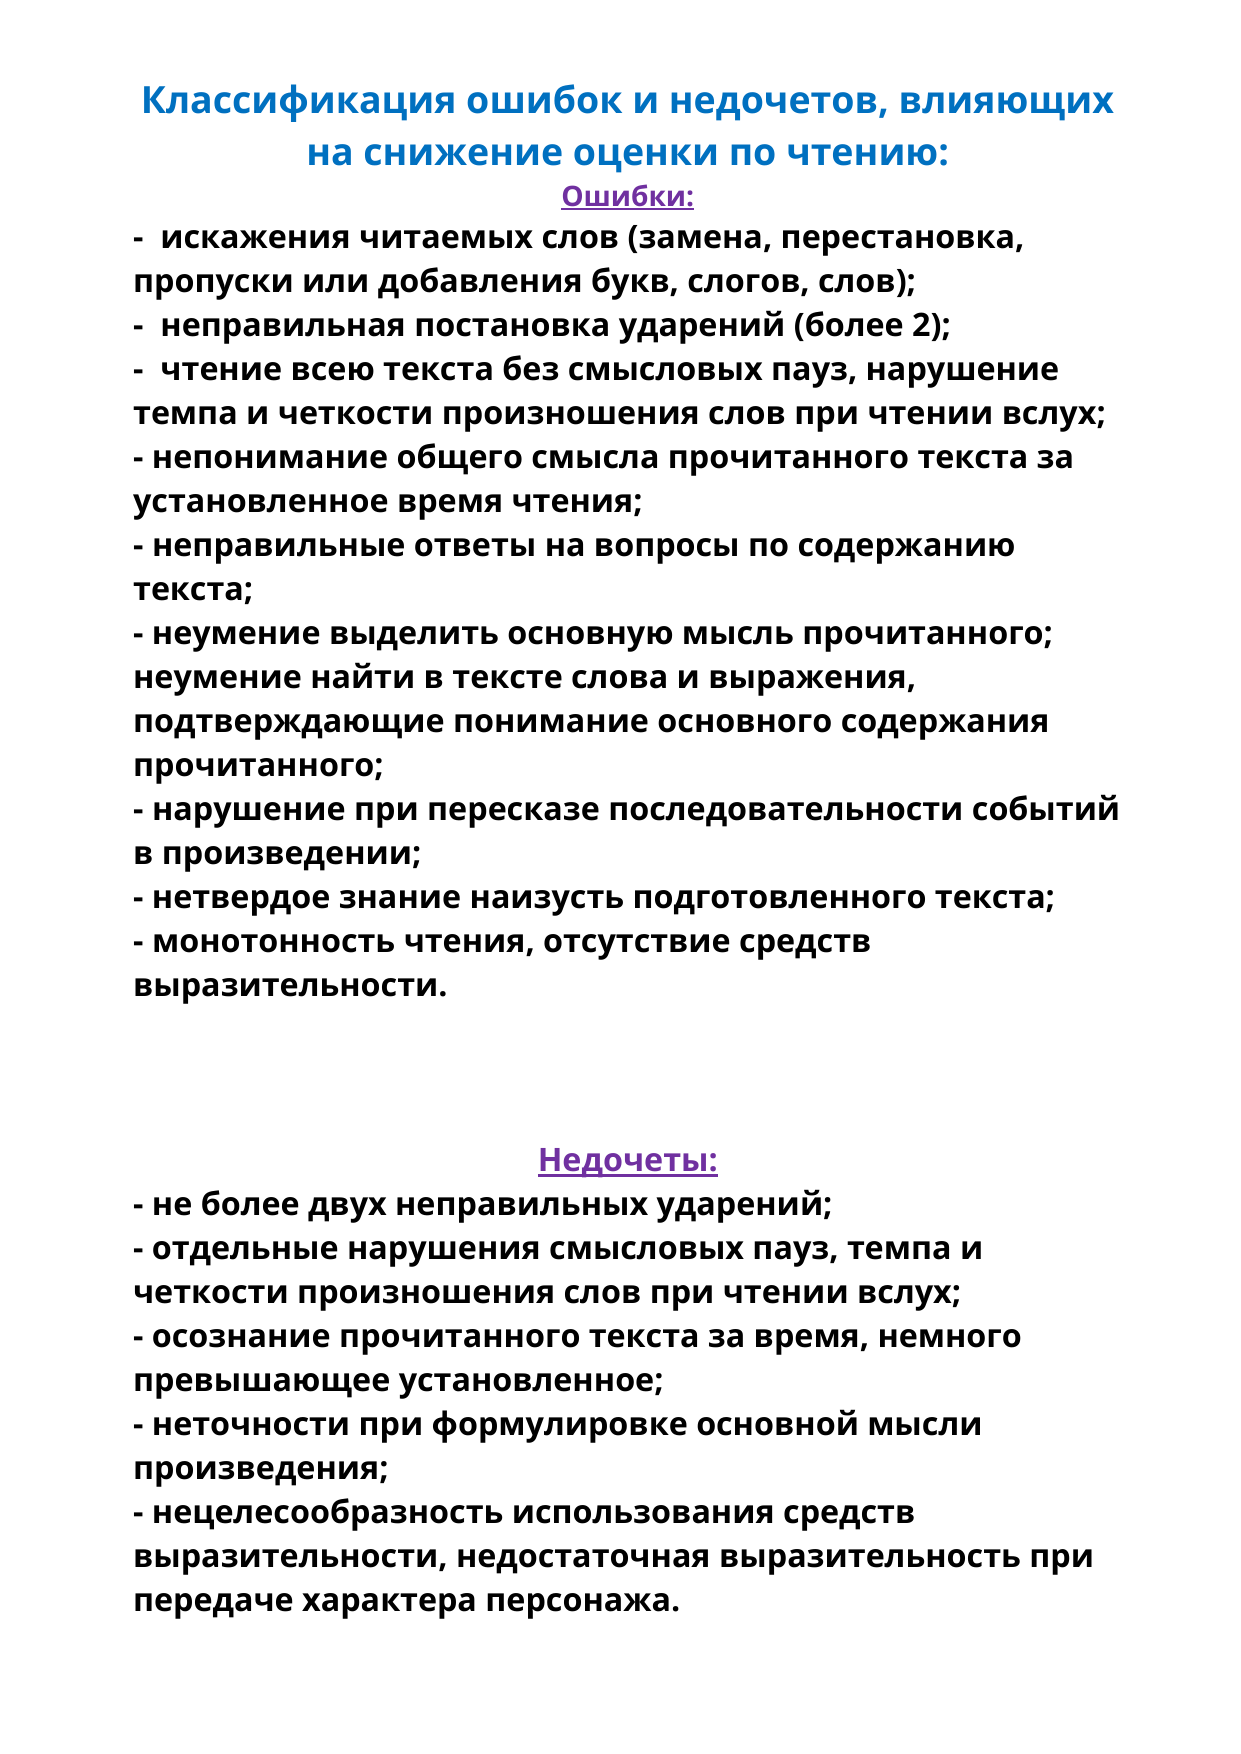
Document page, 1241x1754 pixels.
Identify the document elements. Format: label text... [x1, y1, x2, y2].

text Ошибки: [133, 176, 1122, 214]
text - отдельные нарушения смысловых пауз, темпа и четкости произношения слов при чтении вслух; [133, 1225, 1122, 1313]
text - нарушение при пересказе последовательности событий в произведении; [133, 786, 1122, 874]
text - не более двух неправильных ударений; [133, 1181, 1122, 1225]
text - монотонность чтения, отсутствие средств выразительности. [133, 918, 1122, 1006]
text - осознание прочитанного текста за время, немного превышающее установленное; [133, 1313, 1122, 1401]
text - нетвердое знание наизусть подготовленного текста; [133, 874, 1122, 918]
text - нецелесообразность использования средств выразительности, недостаточная выразительность при передаче характера персонажа. [133, 1489, 1122, 1621]
text Недочеты: [133, 1137, 1122, 1181]
text - неправильная постановка ударений (более 2); [133, 302, 1122, 346]
text Классификация ошибок и недочетов, влияющих на снижение оценки по чтению: [133, 74, 1122, 176]
text - искажения читаемых слов (замена, перестановка, пропуски или добавления букв, слогов, слов); [133, 214, 1122, 302]
text - чтение всею текста без смысловых пауз, нарушение темпа и четкости произношения слов при чтении вслух; [133, 346, 1122, 434]
text - непонимание общего смысла прочитанного текста за установленное время чтения; [133, 434, 1122, 522]
text - неправильные ответы на вопросы по содержанию текста; [133, 522, 1122, 610]
text - неумение выделить основную мысль прочитанного; неумение найти в тексте слова и выражения, подтверждающие понимание основного содержания прочитанного; [133, 610, 1122, 786]
text - неточности при формулировке основной мысли произведения; [133, 1401, 1122, 1489]
